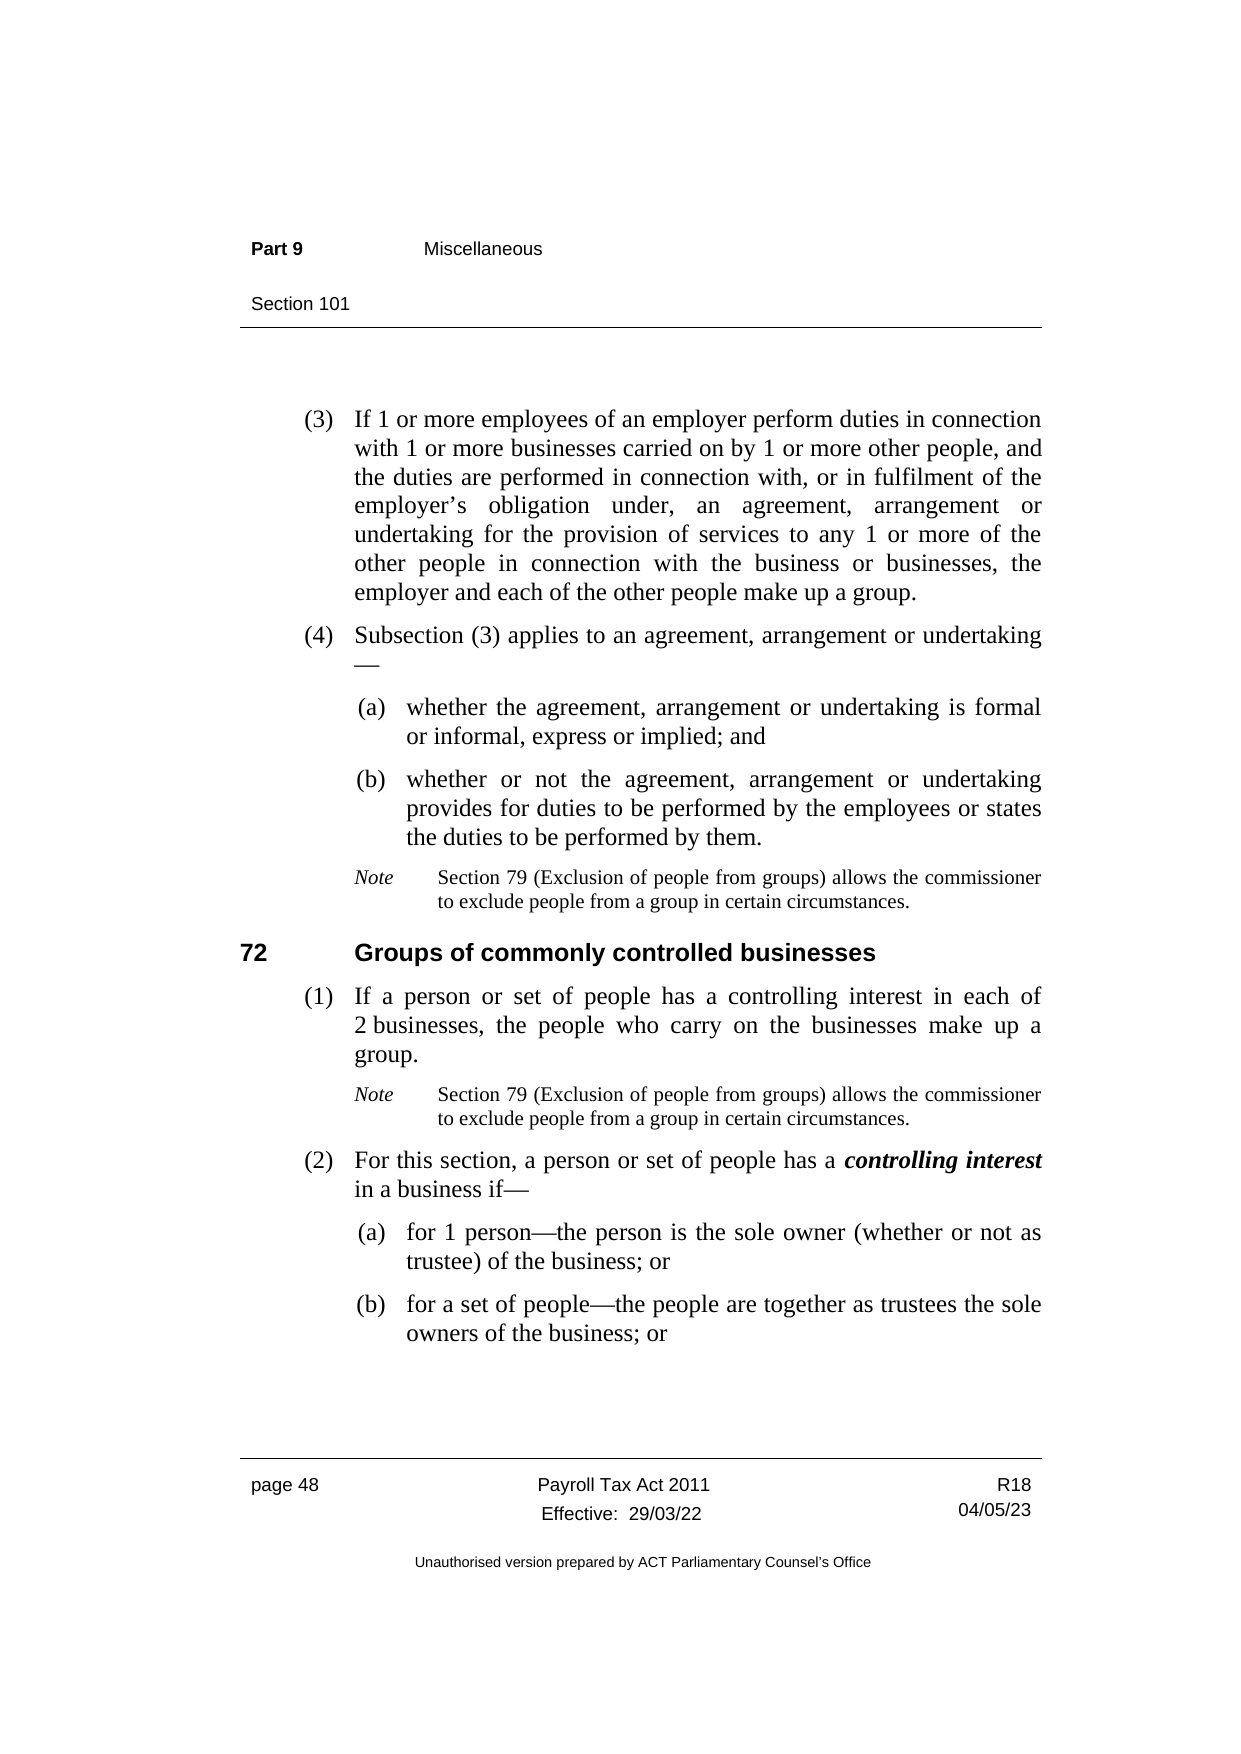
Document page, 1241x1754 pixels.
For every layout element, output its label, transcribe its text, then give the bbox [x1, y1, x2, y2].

text Note Section 79 (Exclusion of people from groups) allows the commissioner to exclude people from a group in certain circumstances. [354, 1082, 1042, 1130]
text (a) for 1 person—the person is the sole owner (whether or not as trustee) of the business; or [239, 1217, 1042, 1274]
text (2) For this section, a person or set of people has a controlling interest in a business if— [239, 1145, 1042, 1202]
text (b) for a set of people—the people are together as trustees the sole owners of the business; or [239, 1289, 1042, 1347]
text (3) If 1 or more employees of an employer perform duties in connection with 1 or more businesses carried on by 1 or more other people, and the duties are performed in connection with, or in fulfilment of the employer’s obligation under, an agreement, arrangement or undertaking for the provision of services to any 1 or more of the other people in connection with the business or businesses, the employer and each of the other people make up a group. [239, 404, 1042, 605]
text Note Section 79 (Exclusion of people from groups) allows the commissioner to exclude people from a group in certain circumstances. [354, 865, 1042, 913]
text 72 Groups of commonly controlled businesses [239, 938, 1042, 967]
text (1) If a person or set of people has a controlling interest in each of 2 businesses, the people who carry on the businesses make up a group. [239, 981, 1042, 1068]
text (a) whether the agreement, arrangement or undertaking is formal or informal, express or implied; and [239, 692, 1042, 749]
text (b) whether or not the agreement, arrangement or undertaking provides for duties to be performed by the employees or states the duties to be performed by them. [239, 764, 1042, 850]
text (4) Subsection (3) applies to an agreement, arrangement or undertaking— [239, 620, 1042, 677]
